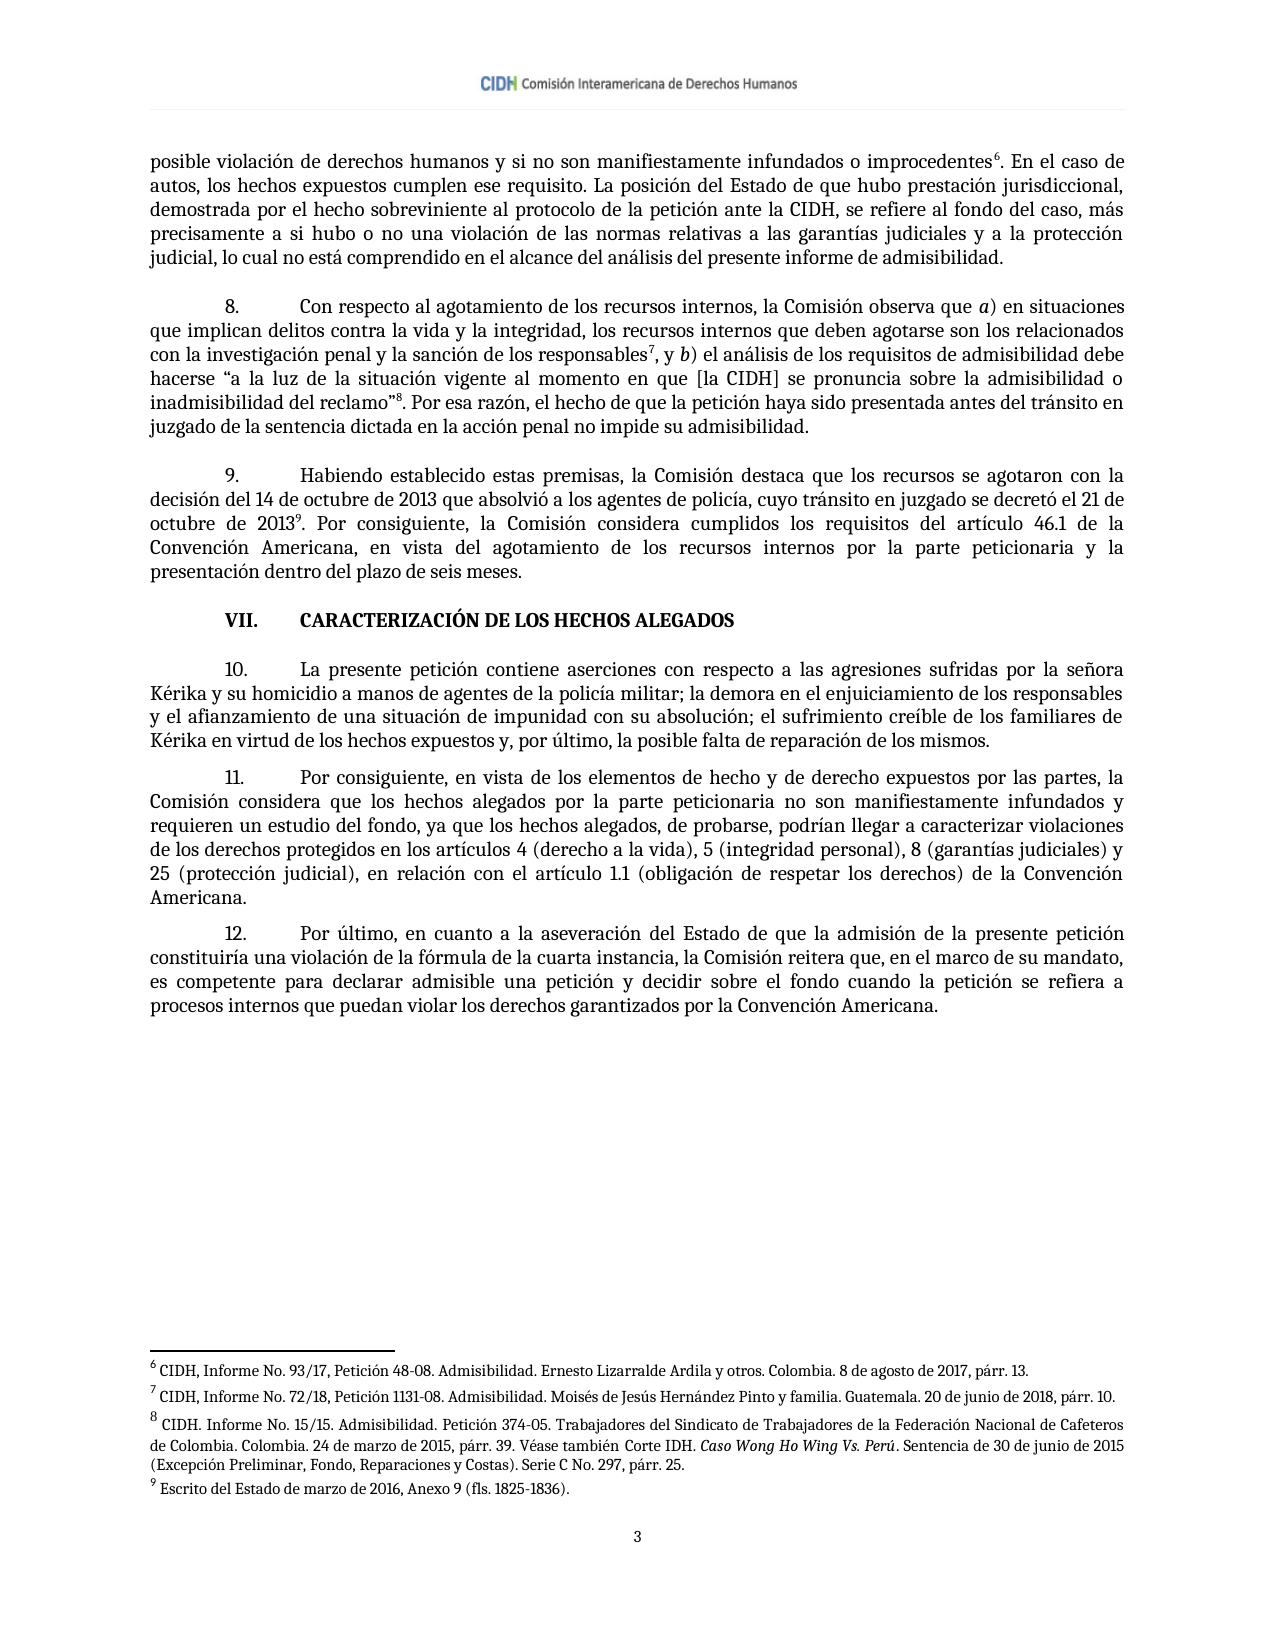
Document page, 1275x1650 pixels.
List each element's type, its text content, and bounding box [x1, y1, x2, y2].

list Por consiguiente, en vista de los elementos de hecho y de derecho expuestos por las partes, la Comisión considera que los hechos alegados por la parte peticionaria no son manifiestamente infundados y requieren un estudio del fondo, ya que los hechos alegados, de probarse, podrían llegar a caracterizar violaciones de los derechos protegidos en los artículos 4 (derecho a la vida), 5 (integridad personal), 8 (garantías judiciales) y 25 (protección judicial), en relación con el artículo 1.1 (obligación de respetar los derechos) de la Convención Americana. [150, 766, 1125, 909]
list La presente petición contiene aserciones con respecto a las agresiones sufridas por la señora Kérika y su homicidio a manos de agentes de la policía militar; la demora en el enjuiciamiento de los responsables y el afianzamiento de una situación de impunidad con su absolución; el sufrimiento creíble de los familiares de Kérika en virtud de los hechos expuestos y, por último, la posible falta de reparación de los mismos. [150, 657, 1125, 753]
list VII. CARACTERIZACIÓN DE LOS HECHOS ALEGADOS [225, 608, 1125, 632]
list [150, 150, 1125, 270]
list Por último, en cuanto a la aseveración del Estado de que la admisión de la presente petición constituiría una violación de la fórmula de la cuarta instancia, la Comisión reitera que, en el marco de su mandato, es competente para declarar admisible una petición y decidir sobre el fondo cuando la petición se refiera a procesos internos que puedan violar los derechos garantizados por la Convención Americana. [150, 922, 1125, 1018]
list Habiendo establecido estas premisas, la Comisión destaca que los recursos se agotaron con la decisión del 14 de octubre de 2013 que absolvió a los agentes de policía, cuyo tránsito en juzgado se decretó el 21 de octubre de 2013. Por consiguiente, la Comisión considera cumplidos los requisitos del artículo 46.1 de la Convención Americana, en vista del agotamiento de los recursos internos por la parte peticionaria y la presentación dentro del plazo de seis meses. [150, 463, 1125, 583]
list Con respecto al agotamiento de los recursos internos, la Comisión observa que a) en situaciones que implican delitos contra la vida y la integridad, los recursos internos que deben agotarse son los relacionados con la investigación penal y la sanción de los responsables, y b) el análisis de los requisitos de admisibilidad debe hacerse “a la luz de la situación vigente al momento en que [la CIDH] se pronuncia sobre la admisibilidad o inadmisibilidad del reclamo”. Por esa razón, el hecho de que la petición haya sido presentada antes del tránsito en juzgado de la sentencia dictada en la acción penal no impide su admisibilidad. [150, 295, 1125, 438]
picture [475, 75, 800, 93]
